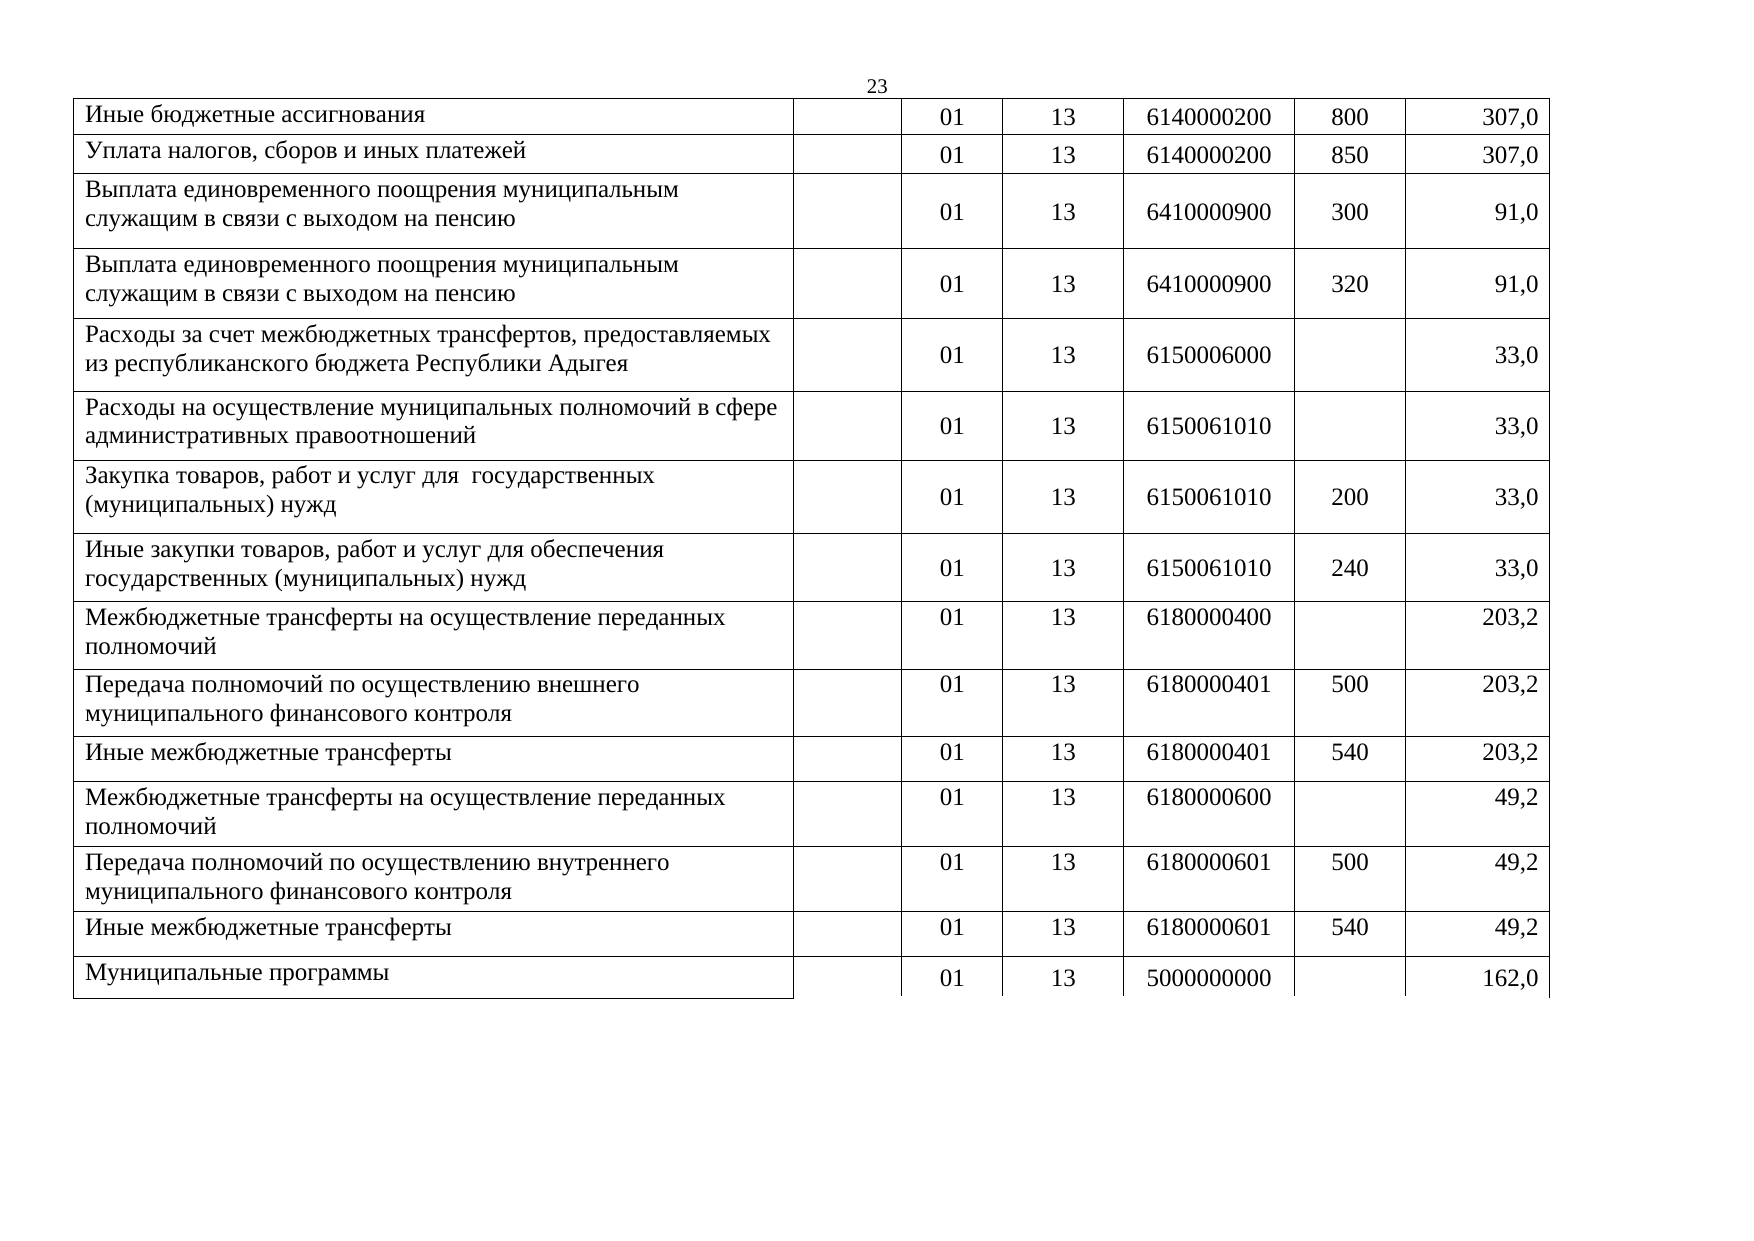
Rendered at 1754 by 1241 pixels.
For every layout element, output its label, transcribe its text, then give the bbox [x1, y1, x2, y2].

table_cell [794, 99, 901, 134]
table_cell [794, 174, 901, 248]
table_cell Выплата единовременного поощрения муниципальным служащим в связи с выходом на пенсию [74, 249, 793, 318]
table_cell 203,2 [1406, 670, 1549, 736]
table_cell [794, 602, 901, 668]
table_cell 6150061010 [1124, 534, 1294, 601]
table_cell 13 [1003, 782, 1123, 846]
table_cell [794, 249, 901, 318]
table_cell [794, 670, 901, 736]
table_cell 540 [1295, 912, 1405, 956]
table_cell 13 [1003, 392, 1123, 459]
table_cell 01 [902, 534, 1002, 601]
table_cell 01 [902, 249, 1002, 318]
table_cell [794, 534, 901, 601]
table_cell [1294, 957, 1405, 997]
table_cell 6410000900 [1124, 174, 1294, 248]
table_cell 13 [1003, 670, 1123, 736]
table_cell [794, 957, 902, 997]
table_cell 240 [1295, 534, 1405, 601]
table_cell 01 [902, 174, 1002, 248]
table_cell [794, 912, 901, 956]
table_cell 6150061010 [1124, 461, 1294, 533]
table_cell 6180000401 [1124, 737, 1294, 781]
table_cell Расходы за счет межбюджетных трансфертов, предоставляемых из республиканского бюджета Республики Адыгея [74, 319, 793, 391]
table_cell 49,2 [1406, 782, 1549, 846]
table_cell 13 [1003, 99, 1123, 134]
table_cell 307,0 [1406, 99, 1549, 134]
table_cell 6180000400 [1124, 602, 1294, 668]
table_cell 01 [902, 135, 1002, 173]
table_cell Закупка товаров, работ и услуг для государственных (муниципальных) нужд [74, 461, 793, 533]
table_cell 540 [1295, 737, 1405, 781]
table_cell 6140000200 [1124, 99, 1294, 134]
table_cell [1295, 782, 1405, 846]
table_cell 500 [1295, 847, 1405, 911]
table_cell 800 [1295, 99, 1405, 134]
table_cell 320 [1295, 249, 1405, 318]
table_cell 13 [1003, 847, 1123, 911]
table_cell Межбюджетные трансферты на осуществление переданных полномочий [74, 782, 793, 846]
table_cell 13 [1002, 957, 1124, 997]
table_cell [794, 319, 901, 391]
table_cell Муниципальные программы [74, 957, 793, 997]
table_cell 01 [902, 99, 1002, 134]
table_cell 13 [1003, 461, 1123, 533]
table_cell [794, 392, 901, 459]
table_cell Расходы на осуществление муниципальных полномочий в сфере административных правоотношений [74, 392, 793, 459]
table_cell [1295, 602, 1405, 668]
table_cell 203,2 [1406, 737, 1549, 781]
table_cell 13 [1003, 534, 1123, 601]
table_cell Выплата единовременного поощрения муниципальным служащим в связи с выходом на пенсию [74, 174, 793, 248]
table_cell [794, 135, 901, 173]
table_cell 01 [902, 737, 1002, 781]
table_cell 6180000401 [1124, 670, 1294, 736]
table_cell [1295, 319, 1405, 391]
table_cell 33,0 [1406, 392, 1549, 459]
table_cell Межбюджетные трансферты на осуществление переданных полномочий [74, 602, 793, 668]
table_cell 01 [902, 461, 1002, 533]
table_cell Иные межбюджетные трансферты [74, 912, 793, 956]
table_cell 6180000600 [1124, 782, 1294, 846]
table_cell 6180000601 [1124, 847, 1294, 911]
table_cell 13 [1003, 174, 1123, 248]
table_cell 13 [1003, 912, 1123, 956]
table_cell Иные межбюджетные трансферты [74, 737, 793, 781]
table_cell 91,0 [1406, 174, 1549, 248]
table_cell Иные закупки товаров, работ и услуг для обеспечения государственных (муниципальных) нужд [74, 534, 793, 601]
table_cell 6150061010 [1124, 392, 1294, 459]
table_cell 49,2 [1406, 847, 1549, 911]
table_cell 162,0 [1405, 957, 1549, 997]
table_cell 13 [1003, 737, 1123, 781]
table_cell [794, 847, 901, 911]
table_cell 6410000900 [1124, 249, 1294, 318]
table_cell 500 [1295, 670, 1405, 736]
table_cell 33,0 [1406, 534, 1549, 601]
table_cell 5000000000 [1124, 957, 1294, 997]
table_cell [1295, 392, 1405, 459]
table_cell 13 [1003, 319, 1123, 391]
table_cell [794, 737, 901, 781]
table_cell 850 [1295, 135, 1405, 173]
table_cell 01 [902, 670, 1002, 736]
table_cell 01 [902, 782, 1002, 846]
table_cell 01 [902, 392, 1002, 459]
table_cell 91,0 [1406, 249, 1549, 318]
table_cell 49,2 [1406, 912, 1549, 956]
table_cell 200 [1295, 461, 1405, 533]
table_cell 13 [1003, 135, 1123, 173]
table_cell Уплата налогов, сборов и иных платежей [74, 135, 793, 173]
table_cell Передача полномочий по осуществлению внешнего муниципального финансового контроля [74, 670, 793, 736]
table_cell 01 [902, 602, 1002, 668]
table_cell [794, 782, 901, 846]
table_cell 6150006000 [1124, 319, 1294, 391]
table_cell 01 [902, 912, 1002, 956]
table_cell 01 [902, 957, 1002, 997]
table_cell 13 [1003, 602, 1123, 668]
table_cell 13 [1003, 249, 1123, 318]
table_cell 33,0 [1406, 461, 1549, 533]
table_cell 33,0 [1406, 319, 1549, 391]
table_cell 307,0 [1406, 135, 1549, 173]
table_cell 6140000200 [1124, 135, 1294, 173]
table_cell 300 [1295, 174, 1405, 248]
table_cell Передача полномочий по осуществлению внутреннего муниципального финансового контроля [74, 847, 793, 911]
table_cell 01 [902, 847, 1002, 911]
table_cell 01 [902, 319, 1002, 391]
table_cell [794, 461, 901, 533]
table_cell 203,2 [1406, 602, 1549, 668]
table_cell 6180000601 [1124, 912, 1294, 956]
table_cell Иные бюджетные ассигнования [74, 99, 793, 134]
